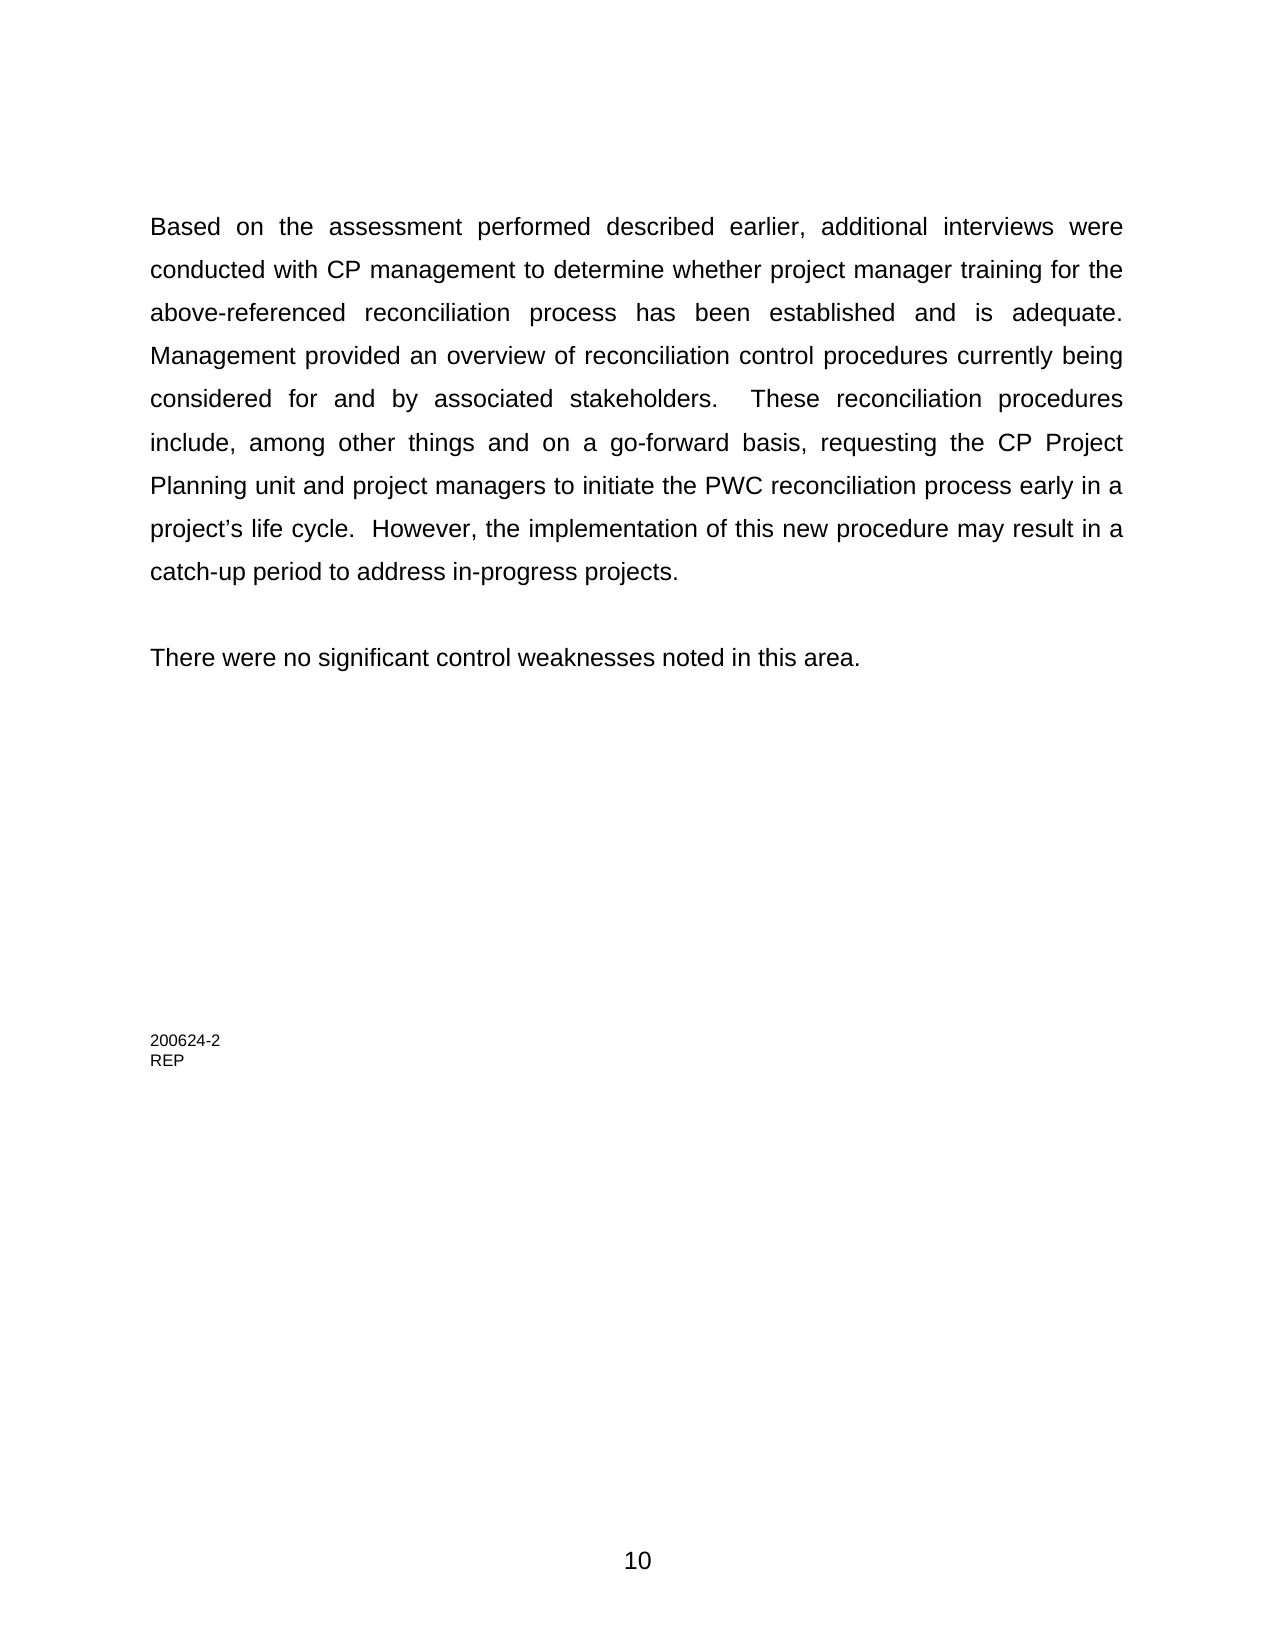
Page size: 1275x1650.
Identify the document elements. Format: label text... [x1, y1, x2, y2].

text There were no significant control weaknesses noted in this area. [150, 643, 1125, 672]
text REP [150, 1050, 1125, 1069]
text 200624-2 [150, 1031, 1125, 1050]
text Based on the assessment performed described earlier, additional interviews were conducted with CP management to determine whether project manager training for the above-referenced reconciliation process has been established and is adequate. Management provided an overview of reconciliation control procedures currently being considered for and by associated stakeholders. These reconciliation procedures include, among other things and on a go-forward basis, requesting the CP Project Planning unit and project managers to initiate the PWC reconciliation process early in a project’s life cycle. However, the implementation of this new procedure may result in a catch-up period to address in-progress projects. [150, 212, 1125, 586]
